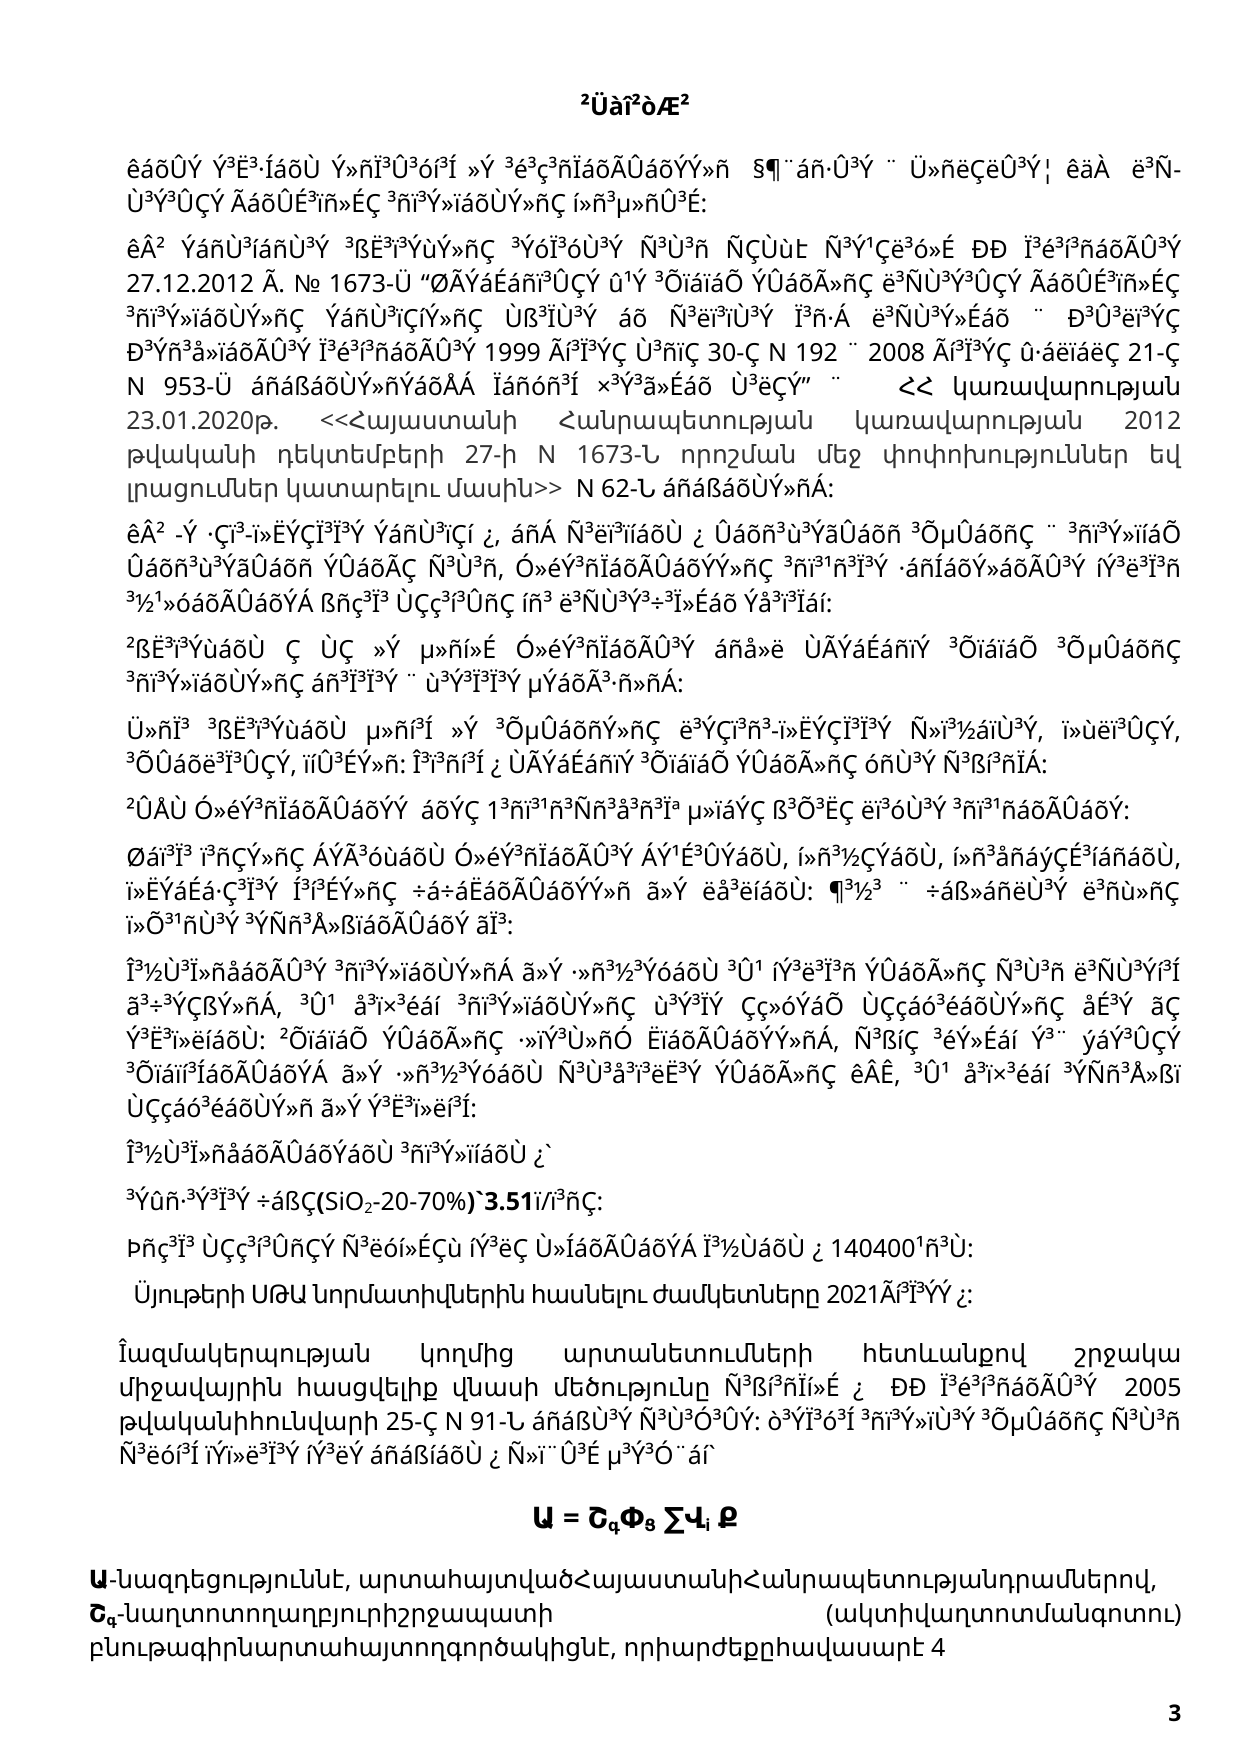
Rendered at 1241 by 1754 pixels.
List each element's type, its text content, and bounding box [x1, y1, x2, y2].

text Ü»ñÏ³ ³ßË³ï³ÝùáõÙ µ»ñí³Í »Ý ³ÕµÛáõñÝ»ñÇ ë³ÝÇï³ñ³-ï»ËÝÇÏ³Ï³Ý Ñ»ï³½áïÙ³Ý, ï»ùëï³ÛÇÝ, ³ÕÛáõë³Ï³ÛÇÝ, ïíÛ³ÉÝ»ñ: Î³ï³ñí³Í ¿ ÙÃÝáÉáñïÝ ³ÕïáïáÕ ÝÛáõÃ»ñÇ óñÙ³Ý Ñ³ßí³ñÏÁ: [126, 712, 1181, 781]
text Øáï³Ï³ ï³ñÇÝ»ñÇ ÁÝÃ³óùáõÙ Ó»éÝ³ñÏáõÃÛ³Ý ÁÝ¹É³ÛÝáõÙ, í»ñ³½ÇÝáõÙ, í»ñ³åñáýÇÉ³íáñáõÙ, ï»ËÝáÉá·Ç³Ï³Ý Í³í³ÉÝ»ñÇ ÷á÷áËáõÃÛáõÝÝ»ñ ã»Ý ëå³ëíáõÙ: ¶³½³ ¨ ÷áß»áñëÙ³Ý ë³ñù»ñÇ ï»Õ³¹ñÙ³Ý ³ÝÑñ³Å»ßïáõÃÛáõÝ ãÏ³: [126, 839, 1181, 942]
text êÂ² -Ý ·Çï³-ï»ËÝÇÏ³Ï³Ý ÝáñÙ³ïÇí ¿, áñÁ Ñ³ëï³ïíáõÙ ¿ Ûáõñ³ù³ÝãÛáõñ ³ÕµÛáõñÇ ¨ ³ñï³Ý»ïíáÕ Ûáõñ³ù³ÝãÛáõñ ÝÛáõÃÇ Ñ³Ù³ñ, Ó»éÝ³ñÏáõÃÛáõÝÝ»ñÇ ³ñï³¹ñ³Ï³Ý ·áñÍáõÝ»áõÃÛ³Ý íÝ³ë³Ï³ñ ³½¹»óáõÃÛáõÝÁ ßñç³Ï³ ÙÇç³í³ÛñÇ íñ³ ë³ÑÙ³Ý³÷³Ï»Éáõ Ýå³ï³Ïáí: [126, 517, 1181, 619]
text Üյութերի ՍԹԱ նորմատիվներին հասնելու ժամկետները 2021Ãí³Ï³ÝÝ ¿: [89, 1277, 1181, 1311]
text Þñç³Ï³ ÙÇç³í³ÛñÇÝ Ñ³ëóí»ÉÇù íÝ³ëÇ Ù»ÍáõÃÛáõÝÁ Ï³½ÙáõÙ ¿ 140400¹ñ³Ù: [126, 1230, 1181, 1264]
text Î³½Ù³Ï»ñåáõÃÛáõÝáõÙ ³ñï³Ý»ïíáõÙ ¿` [126, 1137, 1181, 1171]
text Ա-նազդեցություննէ, արտահայտվածՀայաստանիՀանրապետությանդրամներով, [89, 1562, 1181, 1596]
text êáõÛÝ Ý³Ë³·ÍáõÙ Ý»ñÏ³Û³óí³Í »Ý ³é³ç³ñÏáõÃÛáõÝÝ»ñ §¶¨áñ·Û³Ý ¨ Ü»ñëÇëÛ³Ý¦ êäÀ ë³ÑÙ³Ý³ÛÇÝ ÃáõÛÉ³ïñ»ÉÇ ³ñï³Ý»ïáõÙÝ»ñÇ í»ñ³µ»ñÛ³É: [126, 151, 1181, 219]
text Շգ-նաղտոտողաղբյուրիշրջապատի (ակտիվաղտոտմանգոտու) բնութագիրնարտահայտողգործակիցնէ, որիարժեքըհավասարէ 4 [89, 1596, 1181, 1664]
text ²ßË³ï³ÝùáõÙ Ç ÙÇ »Ý µ»ñí»É Ó»éÝ³ñÏáõÃÛ³Ý áñå»ë ÙÃÝáÉáñïÝ ³ÕïáïáÕ ³ÕµÛáõñÇ ³ñï³Ý»ïáõÙÝ»ñÇ áñ³Ï³Ï³Ý ¨ ù³Ý³Ï³Ï³Ý µÝáõÃ³·ñ»ñÁ: [126, 632, 1181, 700]
text ²ÛÅÙ Ó»éÝ³ñÏáõÃÛáõÝÝ áõÝÇ 1³ñï³¹ñ³Ññ³å³ñ³Ïª µ»ïáÝÇ ß³Õ³ËÇ ëï³óÙ³Ý ³ñï³¹ñáõÃÛáõÝ: [126, 793, 1181, 827]
text Î³½Ù³Ï»ñåáõÃÛ³Ý ³ñï³Ý»ïáõÙÝ»ñÁ ã»Ý ·»ñ³½³ÝóáõÙ ³Û¹ íÝ³ë³Ï³ñ ÝÛáõÃ»ñÇ Ñ³Ù³ñ ë³ÑÙ³Ýí³Í ã³÷³ÝÇßÝ»ñÁ, ³Û¹ å³ï×³éáí ³ñï³Ý»ïáõÙÝ»ñÇ ù³Ý³ÏÝ Çç»óÝáÕ ÙÇçáó³éáõÙÝ»ñÇ åÉ³Ý ãÇ Ý³Ë³ï»ëíáõÙ: ²ÕïáïáÕ ÝÛáõÃ»ñÇ ·»ïÝ³Ù»ñÓ ËïáõÃÛáõÝÝ»ñÁ, Ñ³ßíÇ ³éÝ»Éáí Ý³¨ ýáÝ³ÛÇÝ ³Õïáïí³ÍáõÃÛáõÝÁ ã»Ý ·»ñ³½³ÝóáõÙ Ñ³Ù³å³ï³ëË³Ý ÝÛáõÃ»ñÇ êÂÊ, ³Û¹ å³ï×³éáí ³ÝÑñ³Å»ßï ÙÇçáó³éáõÙÝ»ñ ã»Ý Ý³Ë³ï»ëí³Í: [126, 954, 1181, 1124]
text ³Ýûñ·³Ý³Ï³Ý ÷áßÇ(SiO2-20-70%)`3.51ï/ï³ñÇ: [126, 1184, 1181, 1218]
text êÂ² ÝáñÙ³íáñÙ³Ý ³ßË³ï³ÝùÝ»ñÇ ³ÝóÏ³óÙ³Ý Ñ³Ù³ñ ÑÇÙùէ Ñ³Ý¹Çë³ó»É ÐÐ Ï³é³í³ñáõÃÛ³Ý 27.12.2012 Ã. № 1673-Ü “ØÃÝáÉáñï³ÛÇÝ û¹Ý ³ÕïáïáÕ ÝÛáõÃ»ñÇ ë³ÑÙ³Ý³ÛÇÝ ÃáõÛÉ³ïñ»ÉÇ ³ñï³Ý»ïáõÙÝ»ñÇ ÝáñÙ³ïÇíÝ»ñÇ Ùß³ÏÙ³Ý áõ Ñ³ëï³ïÙ³Ý Ï³ñ·Á ë³ÑÙ³Ý»Éáõ ¨ Ð³Û³ëï³ÝÇ Ð³Ýñ³å»ïáõÃÛ³Ý Ï³é³í³ñáõÃÛ³Ý 1999 Ãí³Ï³ÝÇ Ù³ñïÇ 30-Ç N 192 ¨ 2008 Ãí³Ï³ÝÇ û·áëïáëÇ 21-Ç N 953-Ü áñáßáõÙÝ»ñÝáõÅÁ Ïáñóñ³Í ×³Ý³ã»Éáõ Ù³ëÇÝ” ¨ ՀՀ կառավարության 23.01.2020թ. <<Հայաստանի Հանրապետության կառավարության 2012 թվականի դեկտեմբերի 27-ի N 1673-Ն որոշման մեջ փոփոխություններ եվ լրացումներ կատարելու մասին>> N 62-Ն áñáßáõÙÝ»ñÁ: [126, 232, 1181, 436]
text Îազմակերպության կողմից արտանետումների հետևանքով շրջակա միջավայրին հասցվելիք վնասի մեծությունը Ñ³ßí³ñÏí»É ¿ ÐÐ Ï³é³í³ñáõÃÛ³Ý 2005 թվականիհունվարի 25-Ç N 91-Ն áñáßÙ³Ý Ñ³Ù³Ó³ÛÝ: ò³ÝÏ³ó³Í ³ñï³Ý»ïÙ³Ý ³ÕµÛáõñÇ Ñ³Ù³ñ Ñ³ëóí³Í ïÝï»ë³Ï³Ý íÝ³ëÝ áñáßíáõÙ ¿ Ñ»ï¨Û³É µ³Ý³Ó¨áí` [118, 1336, 1181, 1472]
text ²Üàî²òÆ² [89, 89, 1181, 123]
text Ա = ՇգՓՑ ∑Վi Ք [89, 1497, 1181, 1537]
